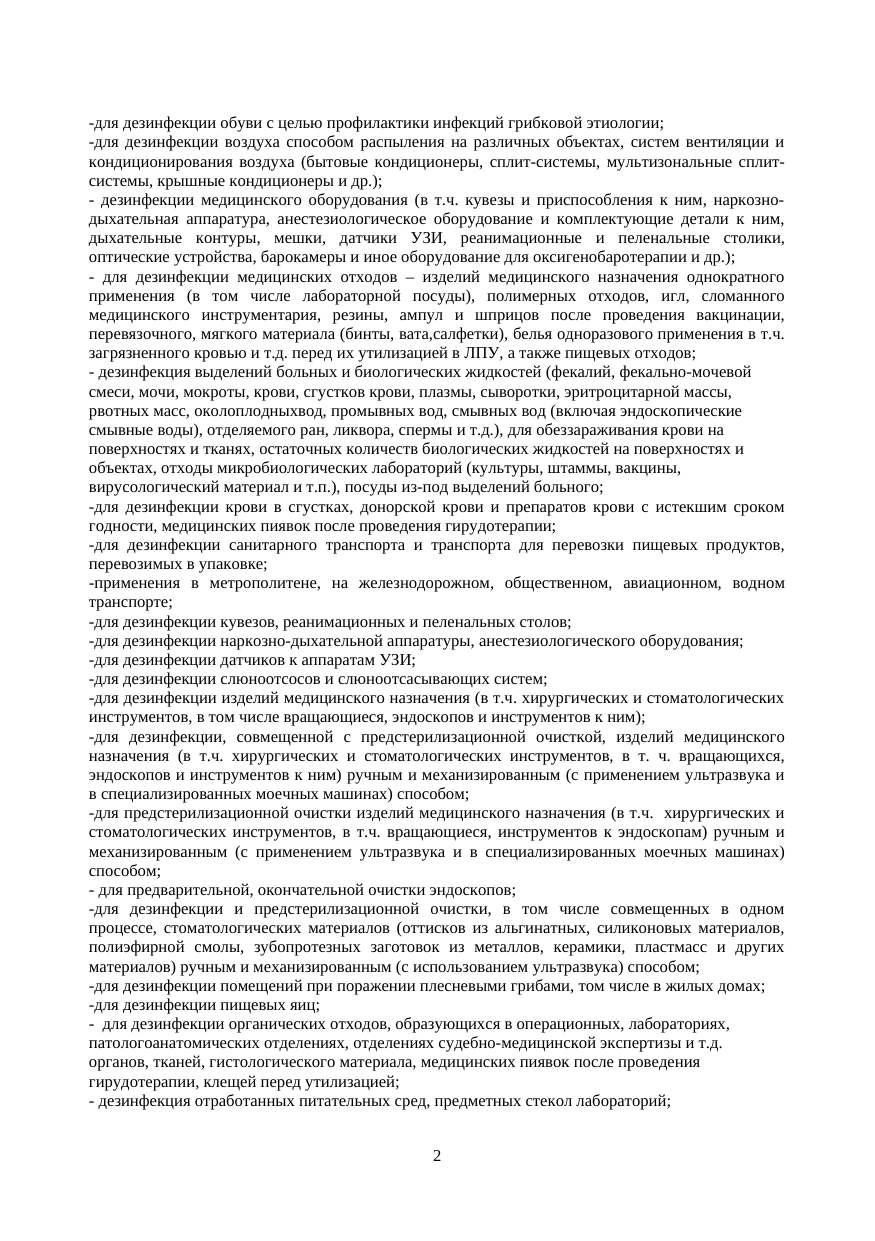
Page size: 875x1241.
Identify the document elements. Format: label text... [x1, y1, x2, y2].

text -для дезинфекции и предстерилизационной очистки, в том числе совмещенных в одном процессе, стоматологических материалов (оттисков из альгинатных, силиконовых материалов, полиэфирной смолы, зубопротезных заготовок из металлов, керамики, пластмасс и других материалов) ручным и механизированным (с использованием ультразвука) способом; [89, 899, 785, 976]
text -для дезинфекции кувезов, реанимационных и пеленальных столов; [89, 611, 785, 631]
text -для предстерилизационной очистки изделий медицинского назначения (в т.ч. хирургических и стоматологических инструментов, в т.ч. вращающиеся, инструментов к эндоскопам) ручным и механизированным (с применением ультразвука и в специализированных моечных машинах) способом; [89, 803, 785, 880]
text - дезинфекция выделений больных и биологических жидкостей (фекалий, фекально-мочевой смеси, мочи, мокроты, крови, сгустков крови, плазмы, сыворотки, эритроцитарной массы, рвотных масс, околоплодныхвод, промывных вод, смывных вод (включая эндоскопические смывные воды), отделяемого ран, ликвора, спермы и т.д.), для обеззараживания крови на поверхностях и тканях, остаточных количеств биологических жидкостей на поверхностях и объектах, отходы микробиологических лабораторий (культуры, штаммы, вакцины, вирусологический материал и т.п.), посуды из-под выделений больного; [89, 362, 785, 496]
text -применения в метрополитене, на железнодорожном, общественном, авиационном, водном транспорте; [89, 573, 785, 611]
text - дезинфекция отработанных питательных сред, предметных стекол лабораторий; [89, 1091, 785, 1110]
text - дезинфекции медицинского оборудования (в т.ч. кувезы и приспособления к ним, наркозно-дыхательная аппаратура, анестезиологическое оборудование и комплектующие детали к ним, дыхательные контуры, мешки, датчики УЗИ, реанимационные и пеленальные столики, оптические устройства, барокамеры и иное оборудование для оксигенобаротерапии и др.); [89, 190, 785, 266]
text -для дезинфекции, совмещенной с предстерилизационной очисткой, изделий медицинского назначения (в т.ч. хирургических и стоматологических инструментов, в т. ч. вращающихся, эндоскопов и инструментов к ним) ручным и механизированным (с применением ультразвука и в специализированных моечных машинах) способом; [89, 726, 785, 803]
text -для дезинфекции санитарного транспорта и транспорта для перевозки пищевых продуктов, перевозимых в упаковке; [89, 535, 785, 573]
text -для дезинфекции крови в сгустках, донорской крови и препаратов крови с истекшим сроком годности, медицинских пиявок после проведения гирудотерапии; [89, 496, 785, 535]
text -для дезинфекции пищевых яиц; [89, 995, 785, 1014]
text -для дезинфекции воздуха способом распыления на различных объектах, систем вентиляции и кондиционирования воздуха (бытовые кондиционеры, сплит-системы, мультизональные сплит-системы, крышные кондиционеры и др.); [89, 132, 785, 190]
text -для дезинфекции обуви с целью профилактики инфекций грибковой этиологии; [89, 113, 785, 132]
text - для предварительной, окончательной очистки эндоскопов; [89, 880, 785, 899]
text -для дезинфекции датчиков к аппаратам УЗИ; [89, 650, 785, 669]
text -для дезинфекции изделий медицинского назначения (в т.ч. хирургических и стоматологических инструментов, в том числе вращающиеся, эндоскопов и инструментов к ним); [89, 688, 785, 726]
text - для дезинфекции медицинских отходов – изделий медицинского назначения однократного применения (в том числе лабораторной посуды), полимерных отходов, игл, сломанного медицинского инструментария, резины, ампул и шприцов после проведения вакцинации, перевязочного, мягкого материала (бинты, вата,салфетки), белья одноразового применения в т.ч. загрязненного кровью и т.д. перед их утилизацией в ЛПУ, а также пищевых отходов; [89, 266, 785, 362]
text -для дезинфекции слюноотсосов и слюноотсасывающих систем; [89, 669, 785, 688]
text -для дезинфекции наркозно-дыхательной аппаратуры, анестезиологического оборудования; [89, 631, 785, 650]
text - для дезинфекции органических отходов, образующихся в операционных, лабораториях, патологоанатомических отделениях, отделениях судебно-медицинской экспертизы и т.д. органов, тканей, гистологического материала, медицинских пиявок после проведения гирудотерапии, клещей перед утилизацией; [89, 1014, 785, 1091]
text -для дезинфекции помещений при поражении плесневыми грибами, том числе в жилых домах; [89, 976, 785, 995]
